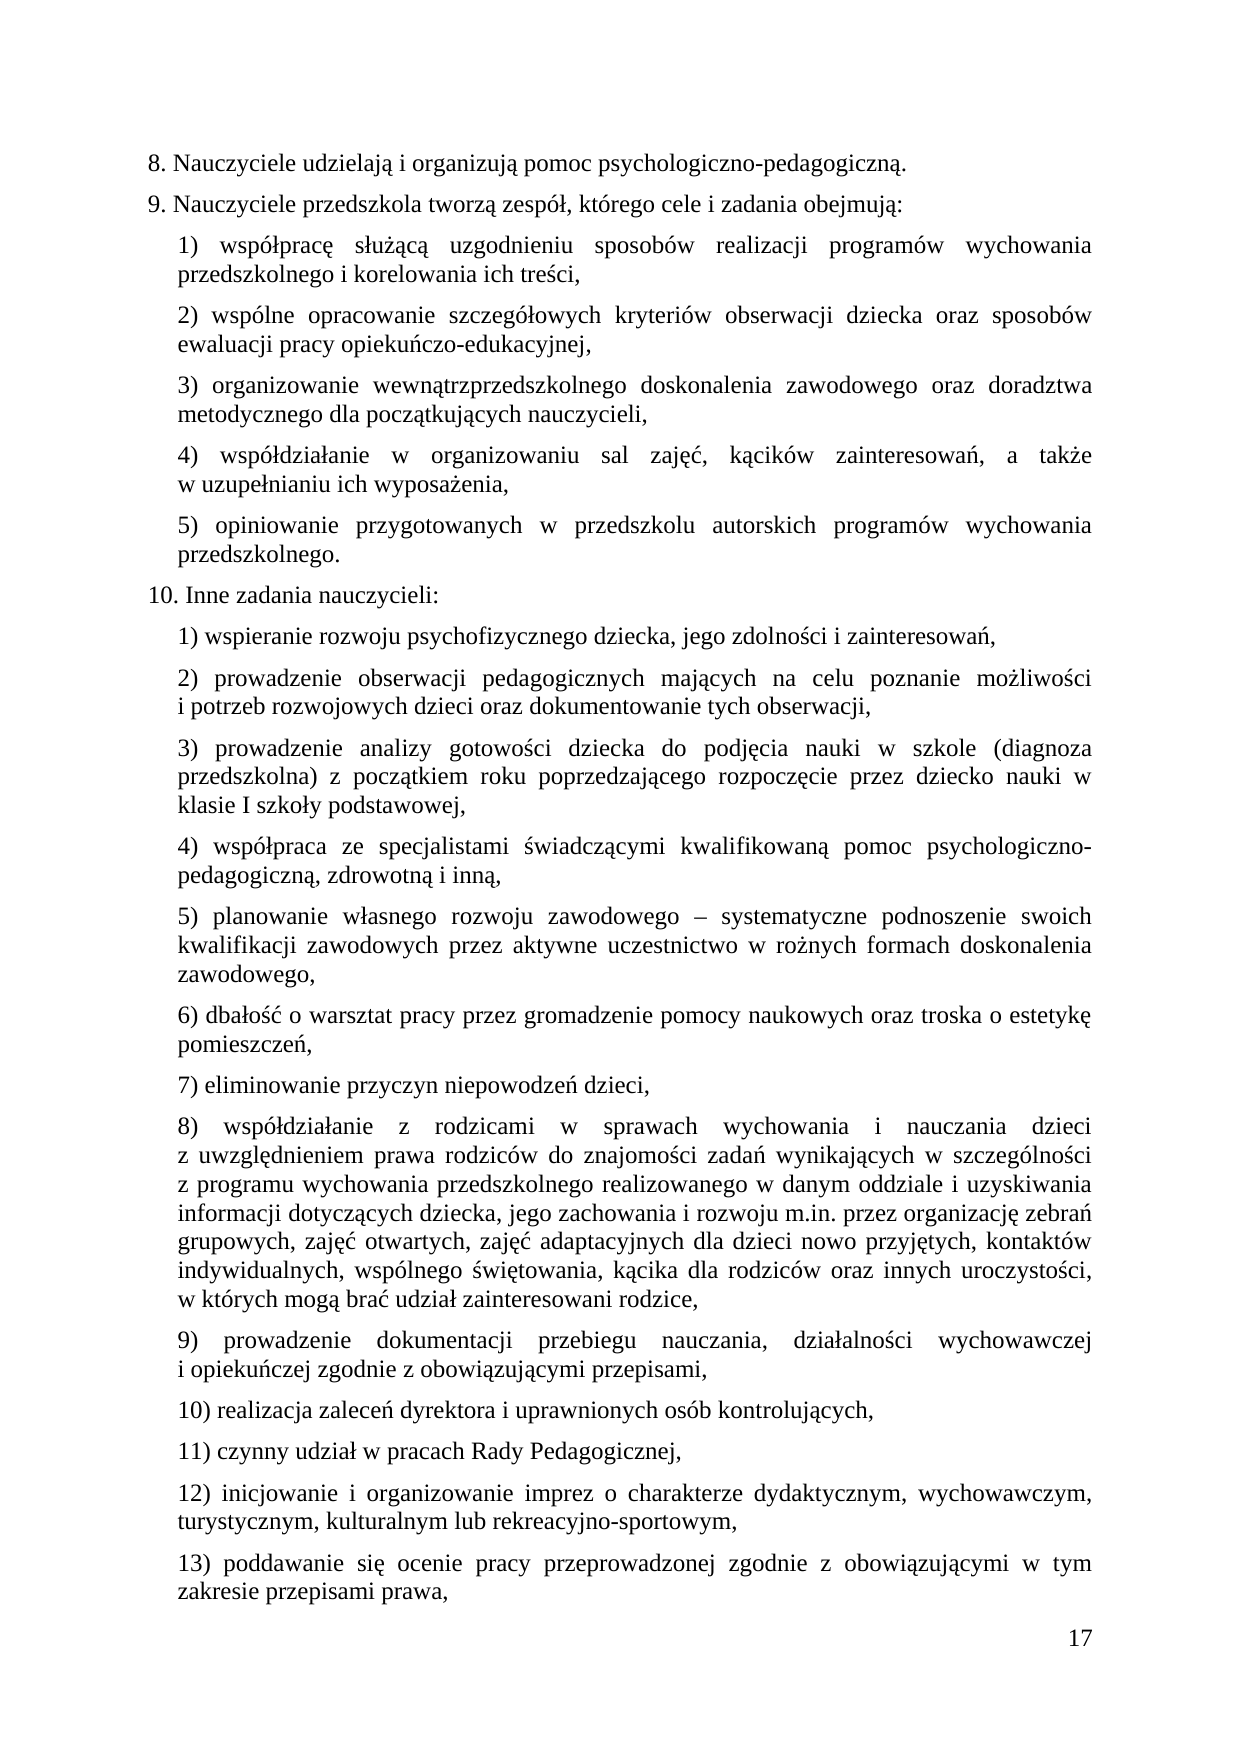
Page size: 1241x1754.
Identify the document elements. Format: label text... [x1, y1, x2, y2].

text 6) dbałość o warsztat pracy przez gromadzenie pomocy naukowych oraz troska o estetykę pomieszczeń, [177, 1000, 1093, 1058]
text 5) planowanie własnego rozwoju zawodowego – systematyczne podnoszenie swoich kwalifikacji zawodowych przez aktywne uczestnictwo w rożnych formach doskonalenia zawodowego, [177, 901, 1093, 988]
list 8. Nauczyciele udzielają i organizują pomoc psychologiczno-pedagogiczną. [148, 148, 1093, 176]
text 13) poddawanie się ocenie pracy przeprowadzonej zgodnie z obowiązującymi w tym zakresie przepisami prawa, [177, 1548, 1093, 1605]
text 5) opiniowanie przygotowanych w przedszkolu autorskich programów wychowania przedszkolnego. [177, 510, 1093, 568]
text 10. Inne zadania nauczycieli: [148, 580, 1093, 609]
text 2) wspólne opracowanie szczegółowych kryteriów obserwacji dziecka oraz sposobów ewaluacji pracy opiekuńczo-edukacyjnej, [177, 300, 1093, 358]
text 11) czynny udział w pracach Rady Pedagogicznej, [177, 1436, 1093, 1465]
text 10) realizacja zaleceń dyrektora i uprawnionych osób kontrolujących, [177, 1395, 1093, 1424]
text 4) współdziałanie w organizowaniu sal zajęć, kącików zainteresowań, a także w uzupełnianiu ich wyposażenia, [177, 440, 1093, 498]
text 9) prowadzenie dokumentacji przebiegu nauczania, działalności wychowawczej i opiekuńczej zgodnie z obowiązującymi przepisami, [177, 1325, 1093, 1383]
text 8) współdziałanie z rodzicami w sprawach wychowania i nauczania dzieci z uwzględnieniem prawa rodziców do znajomości zadań wynikających w szczególności z programu wychowania przedszkolnego realizowanego w danym oddziale i uzyskiwania informacji dotyczących dziecka, jego zachowania i rozwoju m.in. przez organizację zebrań grupowych, zajęć otwartych, zajęć adaptacyjnych dla dzieci nowo przyjętych, kontaktów indywidualnych, wspólnego świętowania, kącika dla rodziców oraz innych uroczystości, w których mogą brać udział zainteresowani rodzice, [177, 1111, 1093, 1313]
text 2) prowadzenie obserwacji pedagogicznych mających na celu poznanie możliwości i potrzeb rozwojowych dzieci oraz dokumentowanie tych obserwacji, [177, 663, 1093, 720]
text 7) eliminowanie przyczyn niepowodzeń dzieci, [177, 1070, 1093, 1099]
list 9. Nauczyciele przedszkola tworzą zespół, którego cele i zadania obejmują: [148, 189, 1093, 218]
text 3) organizowanie wewnątrzprzedszkolnego doskonalenia zawodowego oraz doradztwa metodycznego dla początkujących nauczycieli, [177, 370, 1093, 428]
text 4) współpraca ze specjalistami świadczącymi kwalifikowaną pomoc psychologiczno-pedagogiczną, zdrowotną i inną, [177, 831, 1093, 889]
text 1) wspieranie rozwoju psychofizycznego dziecka, jego zdolności i zainteresowań, [177, 621, 1093, 650]
text 12) inicjowanie i organizowanie imprez o charakterze dydaktycznym, wychowawczym, turystycznym, kulturalnym lub rekreacyjno-sportowym, [177, 1478, 1093, 1535]
text 1) współpracę służącą uzgodnieniu sposobów realizacji programów wychowania przedszkolnego i korelowania ich treści, [177, 230, 1093, 288]
text 3) prowadzenie analizy gotowości dziecka do podjęcia nauki w szkole (diagnoza przedszkolna) z początkiem roku poprzedzającego rozpoczęcie przez dziecko nauki w klasie I szkoły podstawowej, [177, 733, 1093, 819]
